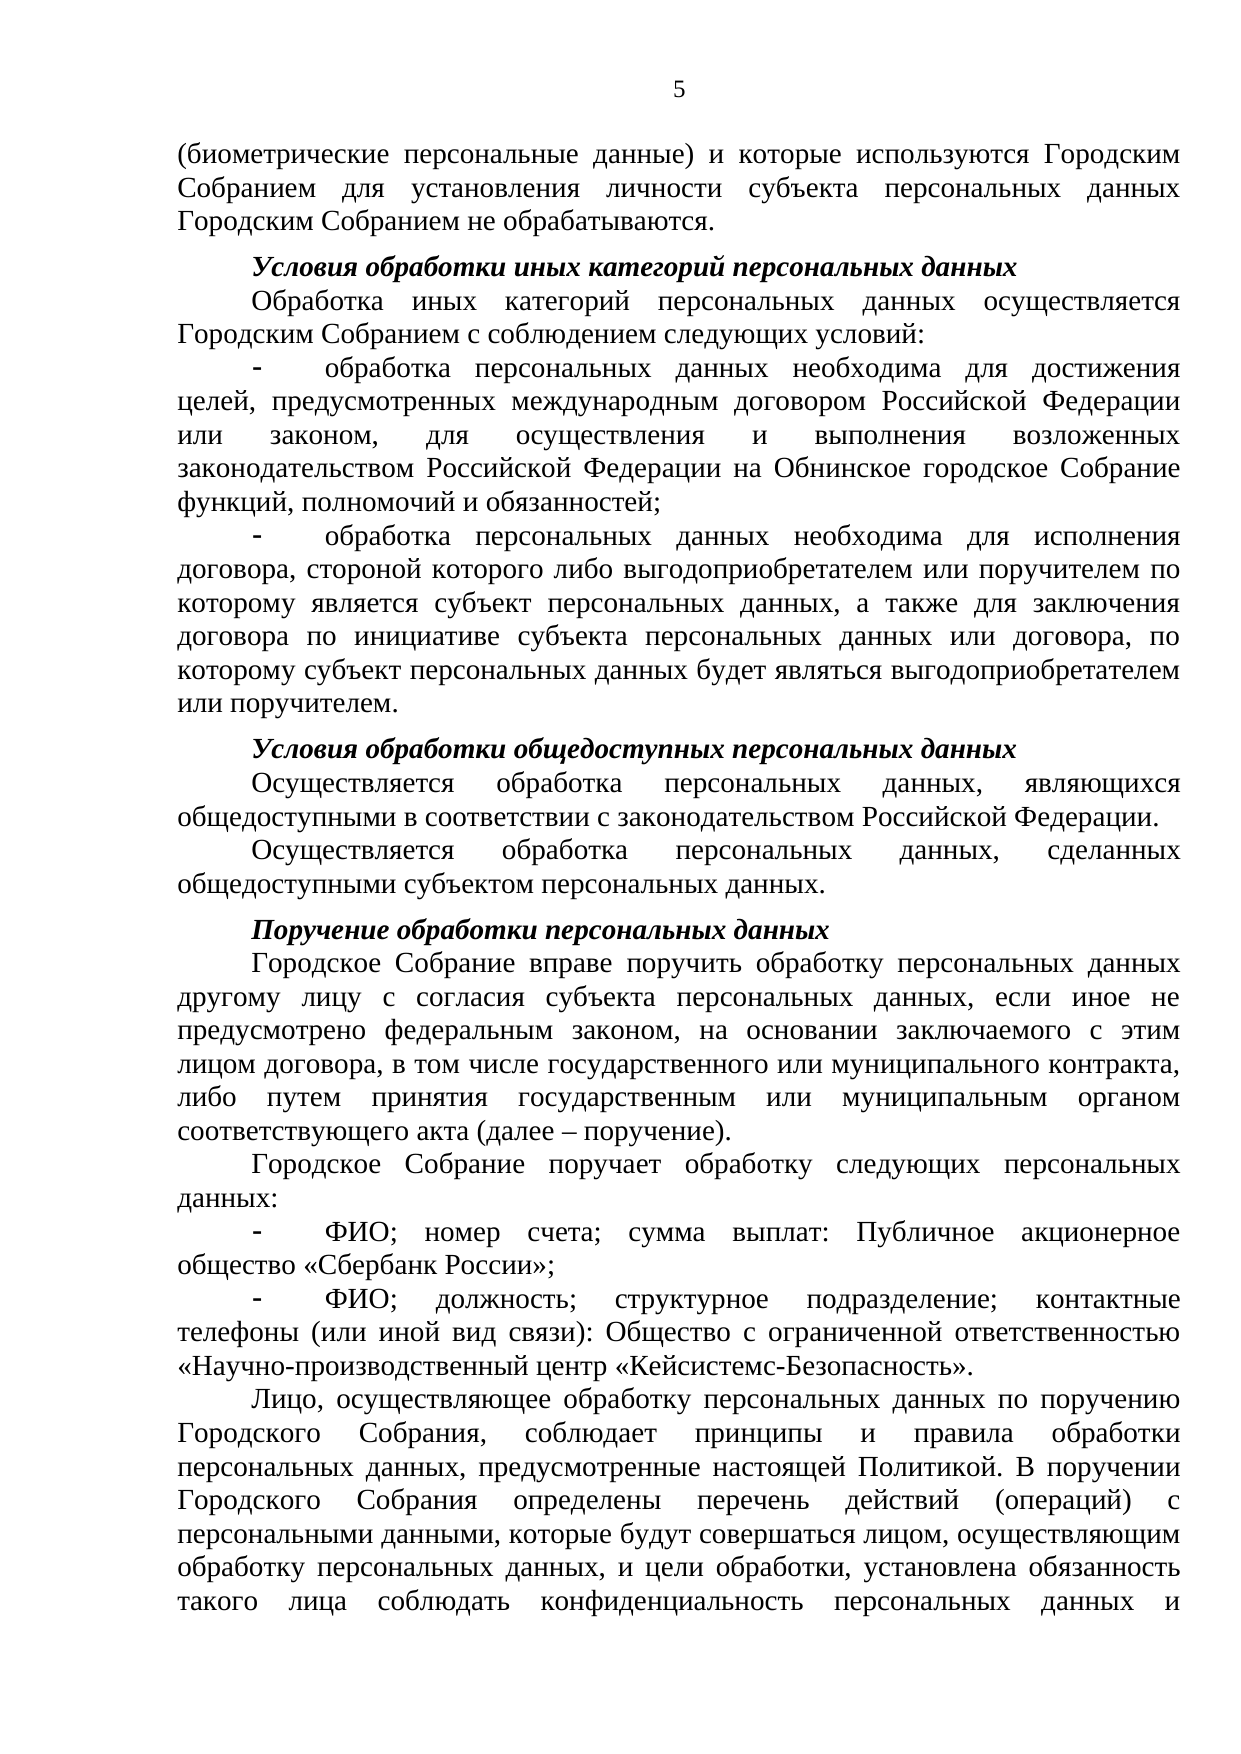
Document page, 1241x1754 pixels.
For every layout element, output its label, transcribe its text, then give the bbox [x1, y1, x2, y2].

list ФИО; должность; структурное подразделение; контактные телефоны (или иной вид связи): Общество с ограниченной ответственностью «Научно-производственный центр «Кейсистемс-Безопасность». [177, 1281, 1181, 1382]
list обработка персональных данных необходима для достижения целей, предусмотренных международным договором Российской Федерации или законом, для осуществления и выполнения возложенных законодательством Российской Федерации на Обнинское городское Собрание функций, полномочий и обязанностей; [177, 350, 1181, 518]
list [177, 1382, 1181, 1616]
list ФИО; номер счета; сумма выплат: Публичное акционерное общество «Сбербанк России»; [177, 1214, 1181, 1281]
list Городское Собрание вправе поручить обработку персональных данных другому лицу с согласия субъекта персональных данных, если иное не предусмотрено федеральным законом, на основании заключаемого с этим лицом договора, в том числе государственного или муниципального контракта, либо путем принятия государственным или муниципальным органом соответствующего акта (далее – поручение). [177, 945, 1181, 1147]
text Осуществляется обработка персональных данных, являющихся общедоступными в соответствии с законодательством Российской Федерации. [177, 765, 1181, 832]
text Обработка иных категорий персональных данных осуществляется Городским Собранием с соблюдением следующих условий: [177, 283, 1181, 350]
text Осуществляется обработка персональных данных, сделанных общедоступными субъектом персональных данных. [177, 832, 1181, 899]
list Городское Собрание поручает обработку следующих персональных данных: [177, 1147, 1181, 1214]
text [177, 136, 1181, 237]
list Условия обработки иных категорий персональных данных [177, 249, 1181, 283]
list обработка персональных данных необходима для исполнения договора, стороной которого либо выгодоприобретателем или поручителем по которому является субъект персональных данных, а также для заключения договора по инициативе субъекта персональных данных или договора, по которому субъект персональных данных будет являться выгодоприобретателем или поручителем. [177, 518, 1181, 719]
list Поручение обработки персональных данных [177, 912, 1181, 945]
list Условия обработки общедоступных персональных данных [177, 732, 1181, 765]
